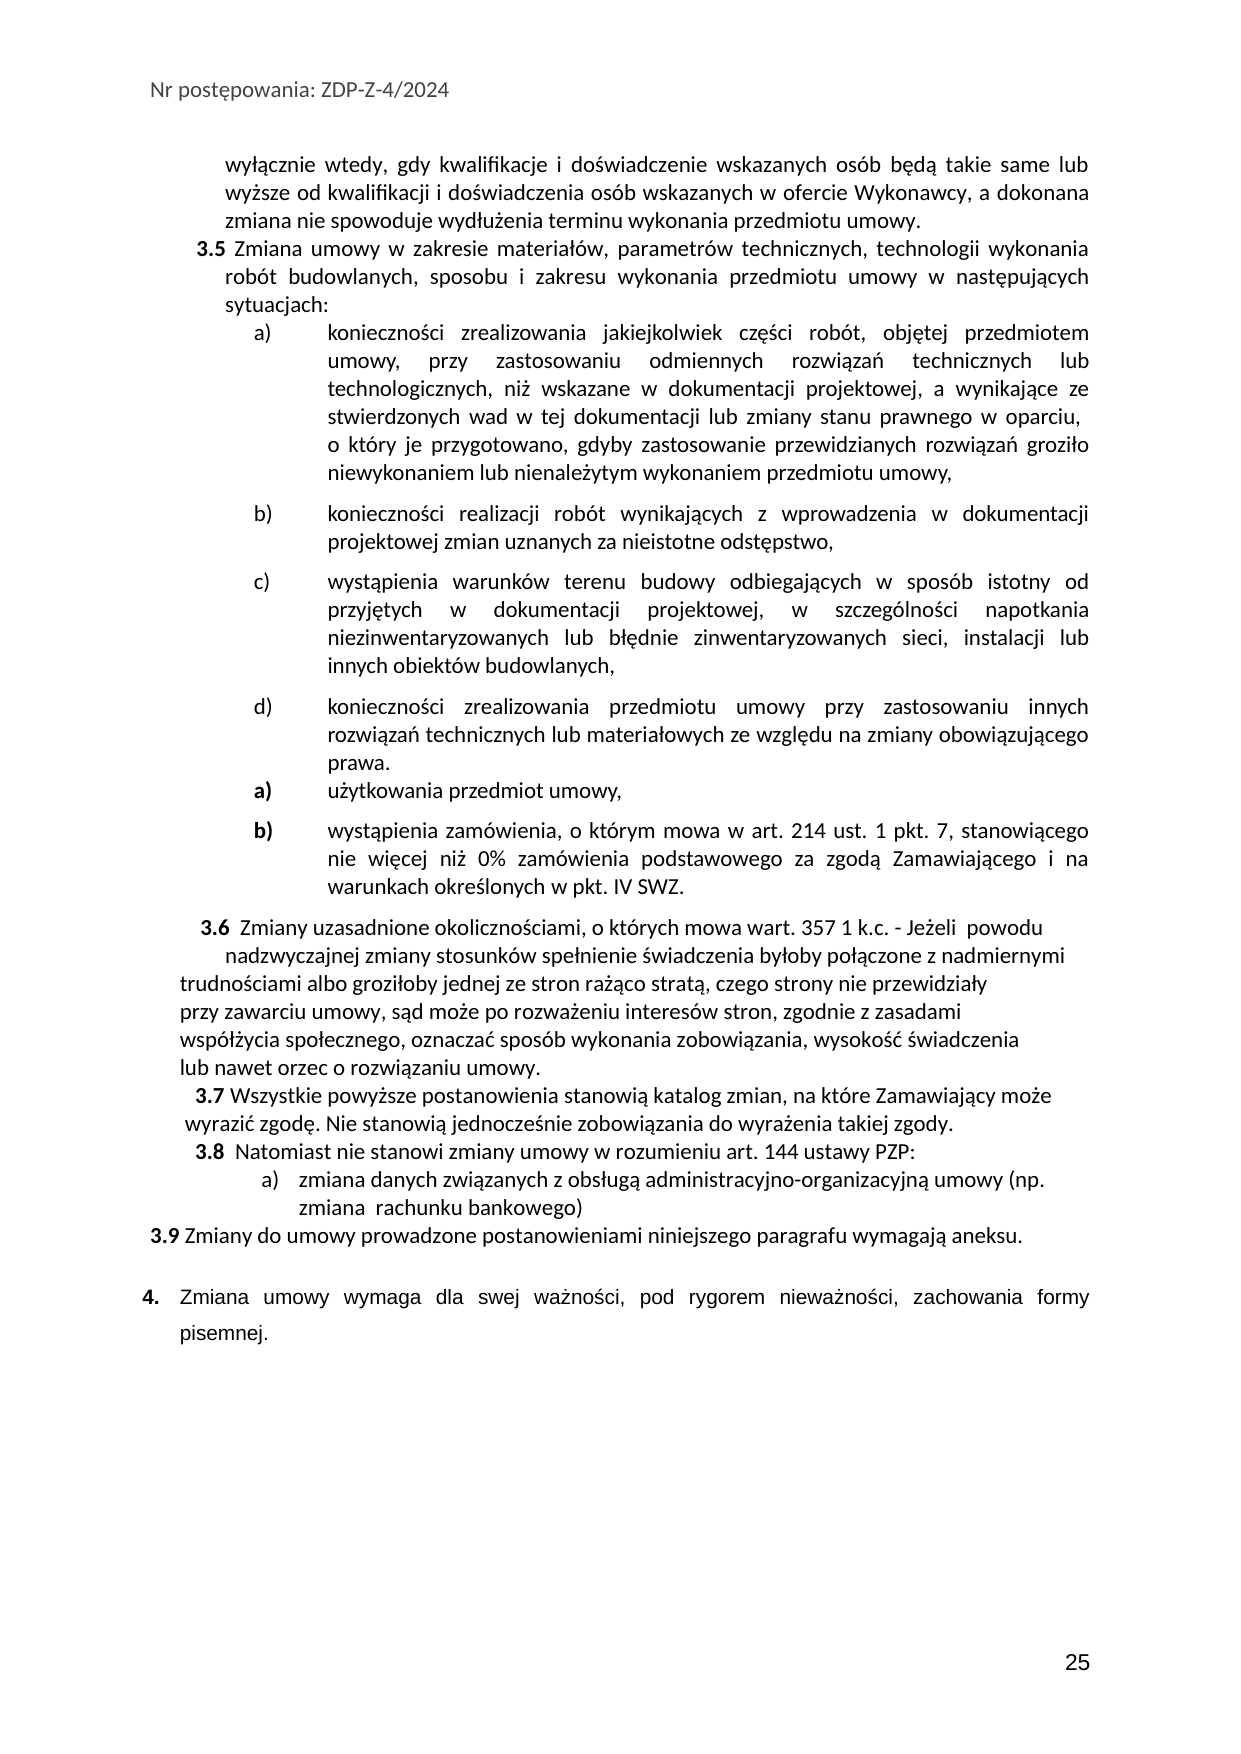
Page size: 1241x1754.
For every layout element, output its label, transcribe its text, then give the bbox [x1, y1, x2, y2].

text przy zawarciu umowy, sąd może po rozważeniu interesów stron, zgodnie z zasadami [179, 997, 1090, 1025]
text 3.7 Wszystkie powyższe postanowienia stanowią katalog zmian, na które Zamawiający może [179, 1081, 1090, 1109]
list wystąpienia zamówienia, o którym mowa w art. 214 ust. 1 pkt. 7, stanowiącego nie więcej niż 0% zamówienia podstawowego za zgodą Zamawiającego i na warunkach określonych w pkt. IV SWZ. [253, 816, 1090, 901]
text 3.6 Zmiany uzasadnione okolicznościami, o których mowa wart. 357 1 k.c. - Jeżeli powodu nadzwyczajnej zmiany stosunków spełnienie świadczenia byłoby połączone z nadmiernymi [179, 913, 1090, 969]
text d) konieczności zrealizowania przedmiotu umowy przy zastosowaniu innych rozwiązań technicznych lub materiałowych ze względu na zmiany obowiązującego prawa. [253, 692, 1090, 776]
text b) konieczności realizacji robót wynikających z wprowadzenia w dokumentacji projektowej zmian uznanych za nieistotne odstępstwo, [253, 499, 1090, 555]
text c) wystąpienia warunków terenu budowy odbiegających w sposób istotny od przyjętych w dokumentacji projektowej, w szczególności napotkania niezinwentaryzowanych lub błędnie zinwentaryzowanych sieci, instalacji lub innych obiektów budowlanych, [253, 567, 1090, 679]
text 3.9 Zmiany do umowy prowadzone postanowieniami niniejszego paragrafu wymagają aneksu. [150, 1221, 1090, 1249]
text lub nawet orzec o rozwiązaniu umowy. [179, 1053, 1090, 1081]
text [179, 150, 1090, 234]
list zmiana danych związanych z obsługą administracyjno-organizacyjną umowy (np. zmiana rachunku bankowego) [261, 1165, 1090, 1221]
text współżycia społecznego, oznaczać sposób wykonania zobowiązania, wysokość świadczenia [179, 1025, 1090, 1053]
list Zmiana umowy wymaga dla swej ważności, pod rygorem nieważności, zachowania formy pisemnej. [142, 1285, 1090, 1345]
text wyrazić zgodę. Nie stanowią jednocześnie zobowiązania do wyrażenia takiej zgody. [179, 1109, 1090, 1137]
text a) konieczności zrealizowania jakiejkolwiek części robót, objętej przedmiotem umowy, przy zastosowaniu odmiennych rozwiązań technicznych lub technologicznych, niż wskazane w dokumentacji projektowej, a wynikające ze stwierdzonych wad w tej dokumentacji lub zmiany stanu prawnego w oparciu, o który je przygotowano, gdyby zastosowanie przewidzianych rozwiązań groziło niewykonaniem lub nienależytym wykonaniem przedmiotu umowy, [253, 318, 1090, 486]
list użytkowania przedmiot umowy, [253, 776, 1090, 804]
text trudnościami albo groziłoby jednej ze stron rażąco stratą, czego strony nie przewidziały [179, 969, 1090, 997]
text 3.5 Zmiana umowy w zakresie materiałów, parametrów technicznych, technologii wykonania robót budowlanych, sposobu i zakresu wykonania przedmiotu umowy w następujących sytuacjach: [179, 234, 1090, 318]
text 3.8 Natomiast nie stanowi zmiany umowy w rozumieniu art. 144 ustawy PZP: [179, 1137, 1090, 1165]
